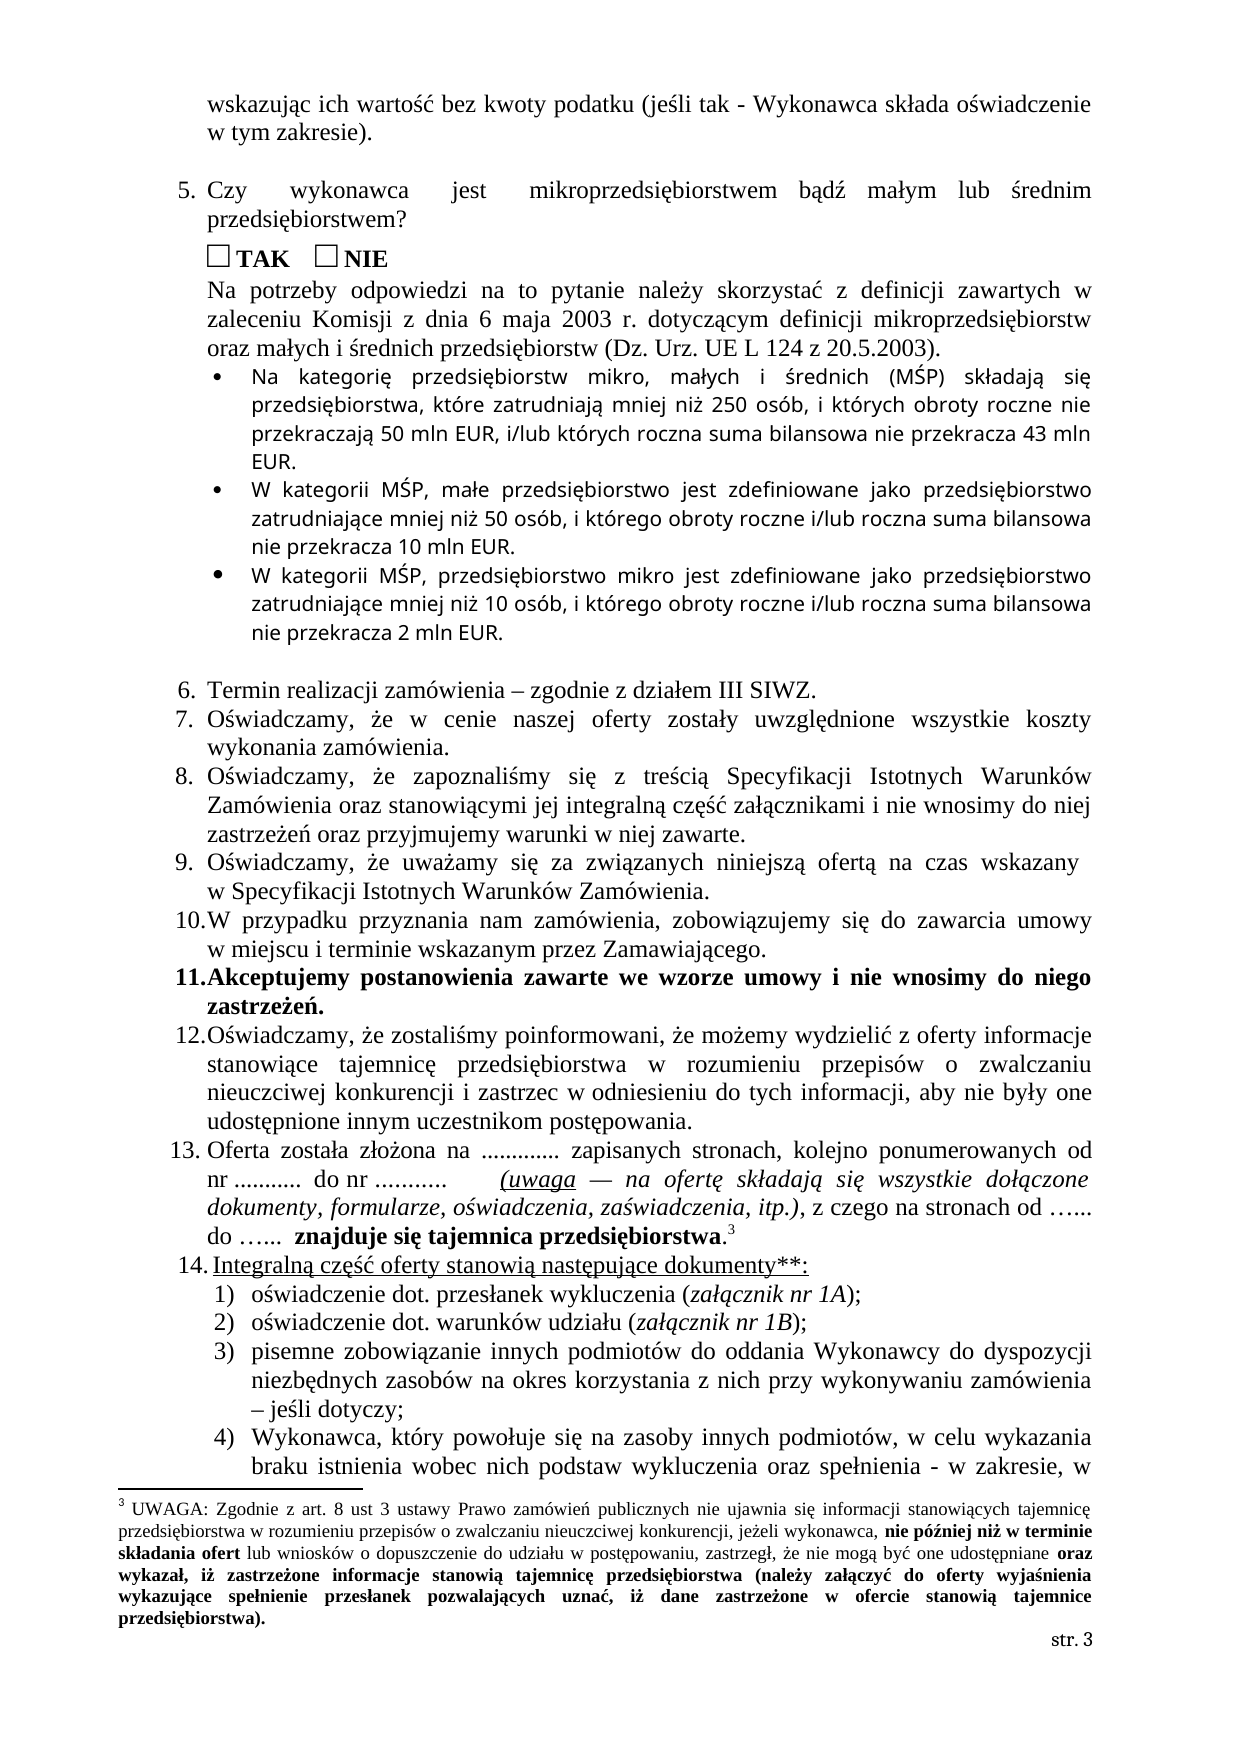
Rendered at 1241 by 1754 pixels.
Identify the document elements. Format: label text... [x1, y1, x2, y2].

list oświadczenie dot. przesłanek wykluczenia (załącznik nr 1A); [213, 1279, 1092, 1307]
list W przypadku przyznania nam zamówienia, zobowiązujemy się do zawarcia umowy w miejscu i terminie wskazanym przez Zamawiającego. [175, 905, 1092, 962]
list Na potrzeby odpowiedzi na to pytanie należy skorzystać z definicji zawartych w zaleceniu Komisji z dnia 6 maja 2003 r. dotyczącym definicji mikroprzedsiębiorstw oraz małych i średnich przedsiębiorstw (Dz. Urz. UE L 124 z 20.5.2003). [207, 276, 1092, 362]
list Termin realizacji zamówienia – zgodnie z działem III SIWZ. [177, 675, 1092, 704]
list W kategorii MŚP, przedsiębiorstwo mikro jest zdefiniowane jako przedsiębiorstwo zatrudniające mniej niż 10 osób, i którego obroty roczne i/lub roczna suma bilansowa nie przekracza 2 mln EUR. [213, 561, 1092, 646]
list Oświadczamy, że w cenie naszej oferty zostały uwzględnione wszystkie koszty wykonania zamówienia. [175, 704, 1092, 761]
list Integralną część oferty stanowią następujące dokumenty**: [177, 1250, 1092, 1279]
list pisemne zobowiązanie innych podmiotów do oddania Wykonawcy do dyspozycji niezbędnych zasobów na okres korzystania z nich przy wykonywaniu zamówienia – jeśli dotyczy; [213, 1336, 1092, 1422]
list □ TAK □ NIE [207, 232, 1092, 276]
list oświadczenie dot. warunków udziału (załącznik nr 1B); [213, 1307, 1092, 1336]
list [169, 89, 1092, 146]
list Oświadczamy, że zapoznaliśmy się z treścią Specyfikacji Istotnych Warunków Zamówienia oraz stanowiącymi jej integralną część załącznikami i nie wnosimy do niej zastrzeżeń oraz przyjmujemy warunki w niej zawarte. [175, 761, 1092, 847]
list Na kategorię przedsiębiorstw mikro, małych i średnich (MŚP) składają się przedsiębiorstwa, które zatrudniają mniej niż 250 osób, i których obroty roczne nie przekraczają 50 mln EUR, i/lub których roczna suma bilansowa nie przekracza 43 mln EUR. [213, 362, 1092, 476]
list Oferta została złożona na ............. zapisanych stronach, kolejno ponumerowanych od nr ........... do nr ........... (uwaga — na ofertę składają się wszystkie dołączone dokumenty, formularze, oświadczenia, zaświadczenia, itp.), z czego na stronach od …... do …... znajduje się tajemnica przedsiębiorstwa. [169, 1135, 1092, 1250]
list Akceptujemy postanowienia zawarte we wzorze umowy i nie wnosimy do niego zastrzeżeń. [175, 962, 1092, 1020]
list W kategorii MŚP, małe przedsiębiorstwo jest zdefiniowane jako przedsiębiorstwo zatrudniające mniej niż 50 osób, i którego obroty roczne i/lub roczna suma bilansowa nie przekracza 10 mln EUR. [213, 476, 1092, 561]
list Czy wykonawca jest mikroprzedsiębiorstwem bądź małym lub średnim przedsiębiorstwem? [177, 175, 1092, 232]
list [213, 1422, 1092, 1480]
list Oświadczamy, że zostaliśmy poinformowani, że możemy wydzielić z oferty informacje stanowiące tajemnicę przedsiębiorstwa w rozumieniu przepisów o zwalczaniu nieuczciwej konkurencji i zastrzec w odniesieniu do tych informacji, aby nie były one udostępnione innym uczestnikom postępowania. [175, 1020, 1092, 1135]
list Oświadczamy, że uważamy się za związanych niniejszą ofertą na czas wskazany w Specyfikacji Istotnych Warunków Zamówienia. [175, 847, 1092, 905]
